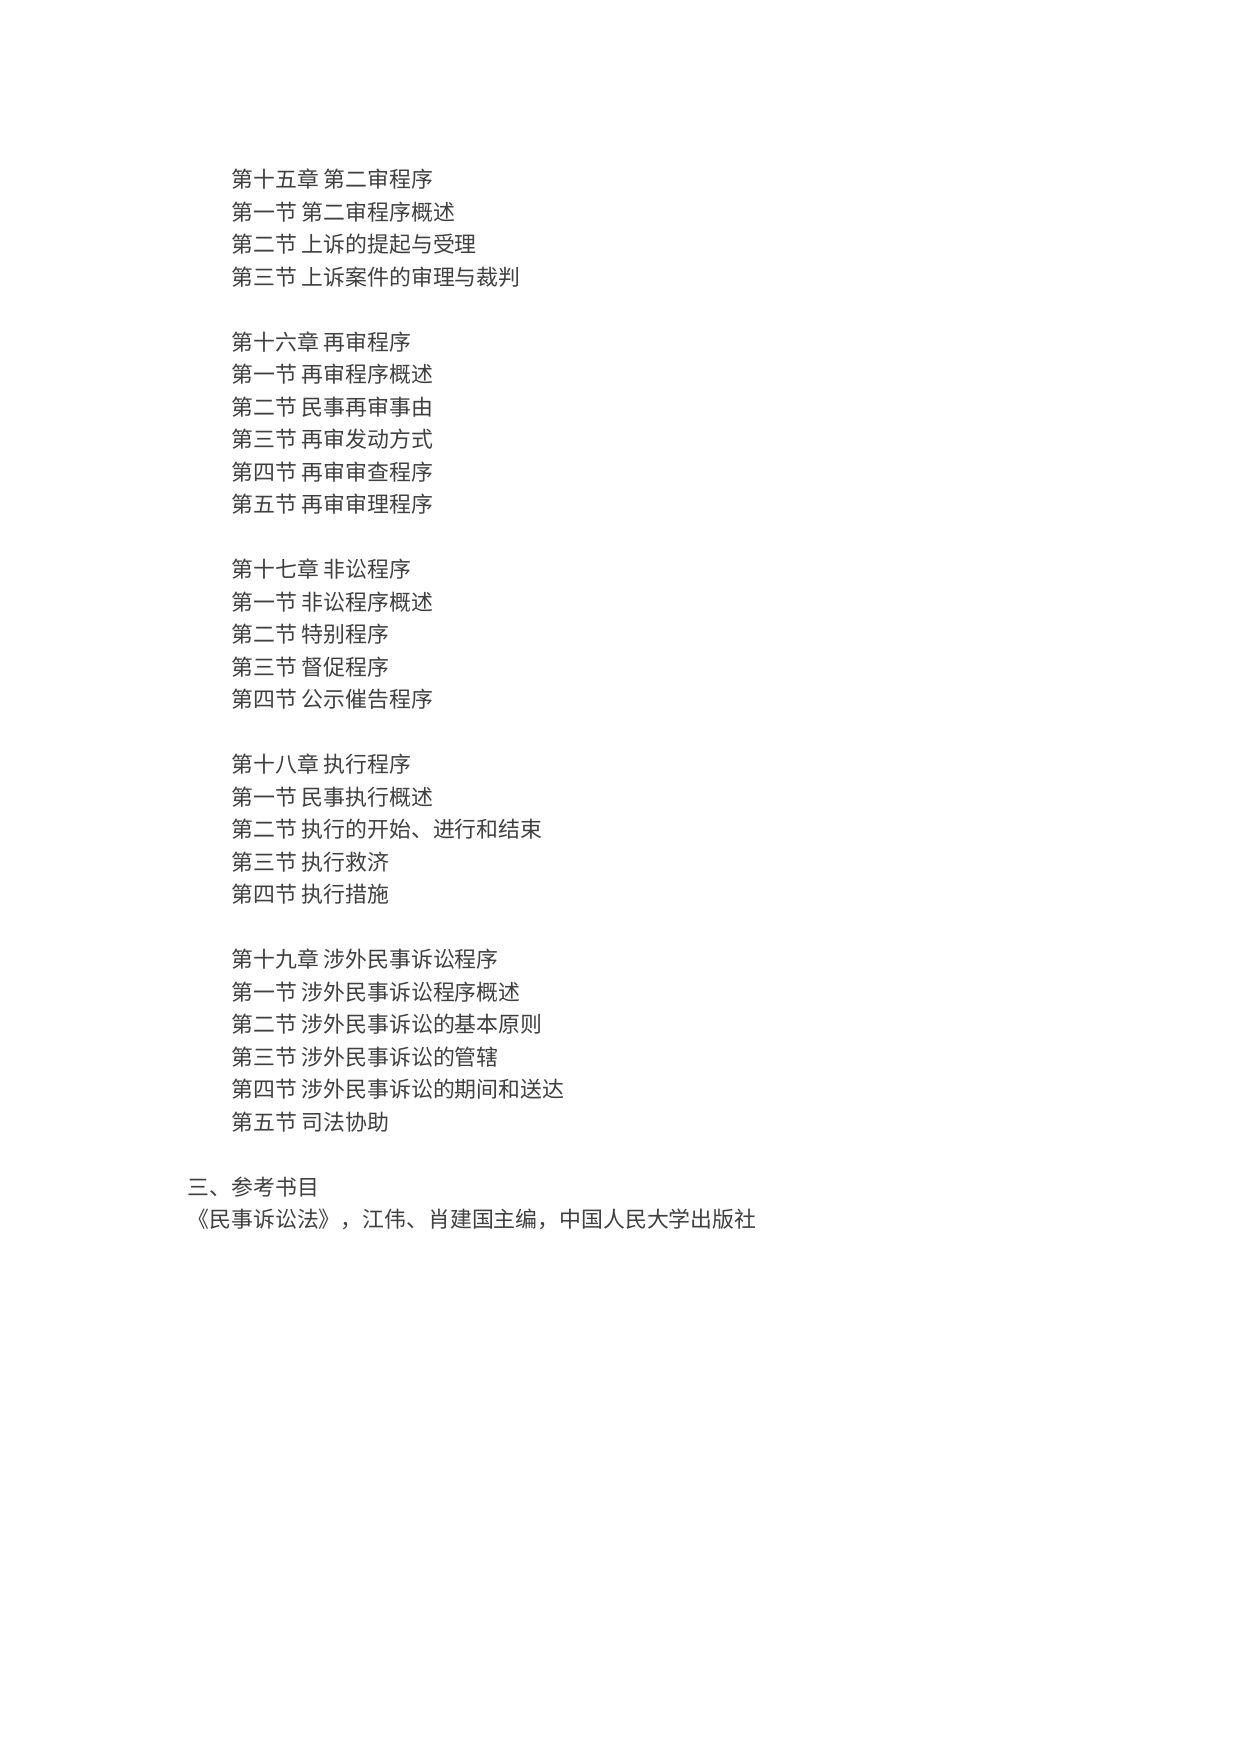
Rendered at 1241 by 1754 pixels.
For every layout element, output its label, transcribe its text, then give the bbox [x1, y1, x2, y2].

text 三、参考书目 [187, 1169, 1053, 1202]
text 第四节 执行措施 [187, 877, 1053, 909]
text 《民事诉讼法》，江伟、肖建国主编，中国人民大学出版社 [187, 1202, 1053, 1234]
text 第一节 民事执行概述 [187, 779, 1053, 812]
text 第二节 上诉的提起与受理 [187, 227, 1053, 259]
text 第四节 公示催告程序 [187, 682, 1053, 714]
text 第四节 再审审查程序 [187, 454, 1053, 487]
text 第十七章 非讼程序 [187, 552, 1053, 584]
text 第三节 执行救济 [187, 844, 1053, 877]
text 第二节 特别程序 [187, 617, 1053, 649]
text 第三节 涉外民事诉讼的管辖 [187, 1039, 1053, 1072]
text 第四节 涉外民事诉讼的期间和送达 [187, 1072, 1053, 1104]
text 第十六章 再审程序 [187, 324, 1053, 357]
text 第一节 非讼程序概述 [187, 584, 1053, 617]
text 第五节 再审审理程序 [187, 487, 1053, 519]
text 第二节 民事再审事由 [187, 389, 1053, 422]
text 第二节 执行的开始、进行和结束 [187, 812, 1053, 844]
text 第十五章 第二审程序 [187, 162, 1053, 194]
text 第一节 第二审程序概述 [187, 194, 1053, 227]
text 第三节 上诉案件的审理与裁判 [187, 259, 1053, 292]
text 第一节 再审程序概述 [187, 357, 1053, 389]
text 第十八章 执行程序 [187, 747, 1053, 779]
text 第十九章 涉外民事诉讼程序 [187, 942, 1053, 974]
text 第三节 再审发动方式 [187, 422, 1053, 454]
text 第一节 涉外民事诉讼程序概述 [187, 974, 1053, 1007]
text 第五节 司法协助 [187, 1104, 1053, 1137]
text 第三节 督促程序 [187, 649, 1053, 682]
text 第二节 涉外民事诉讼的基本原则 [187, 1007, 1053, 1039]
